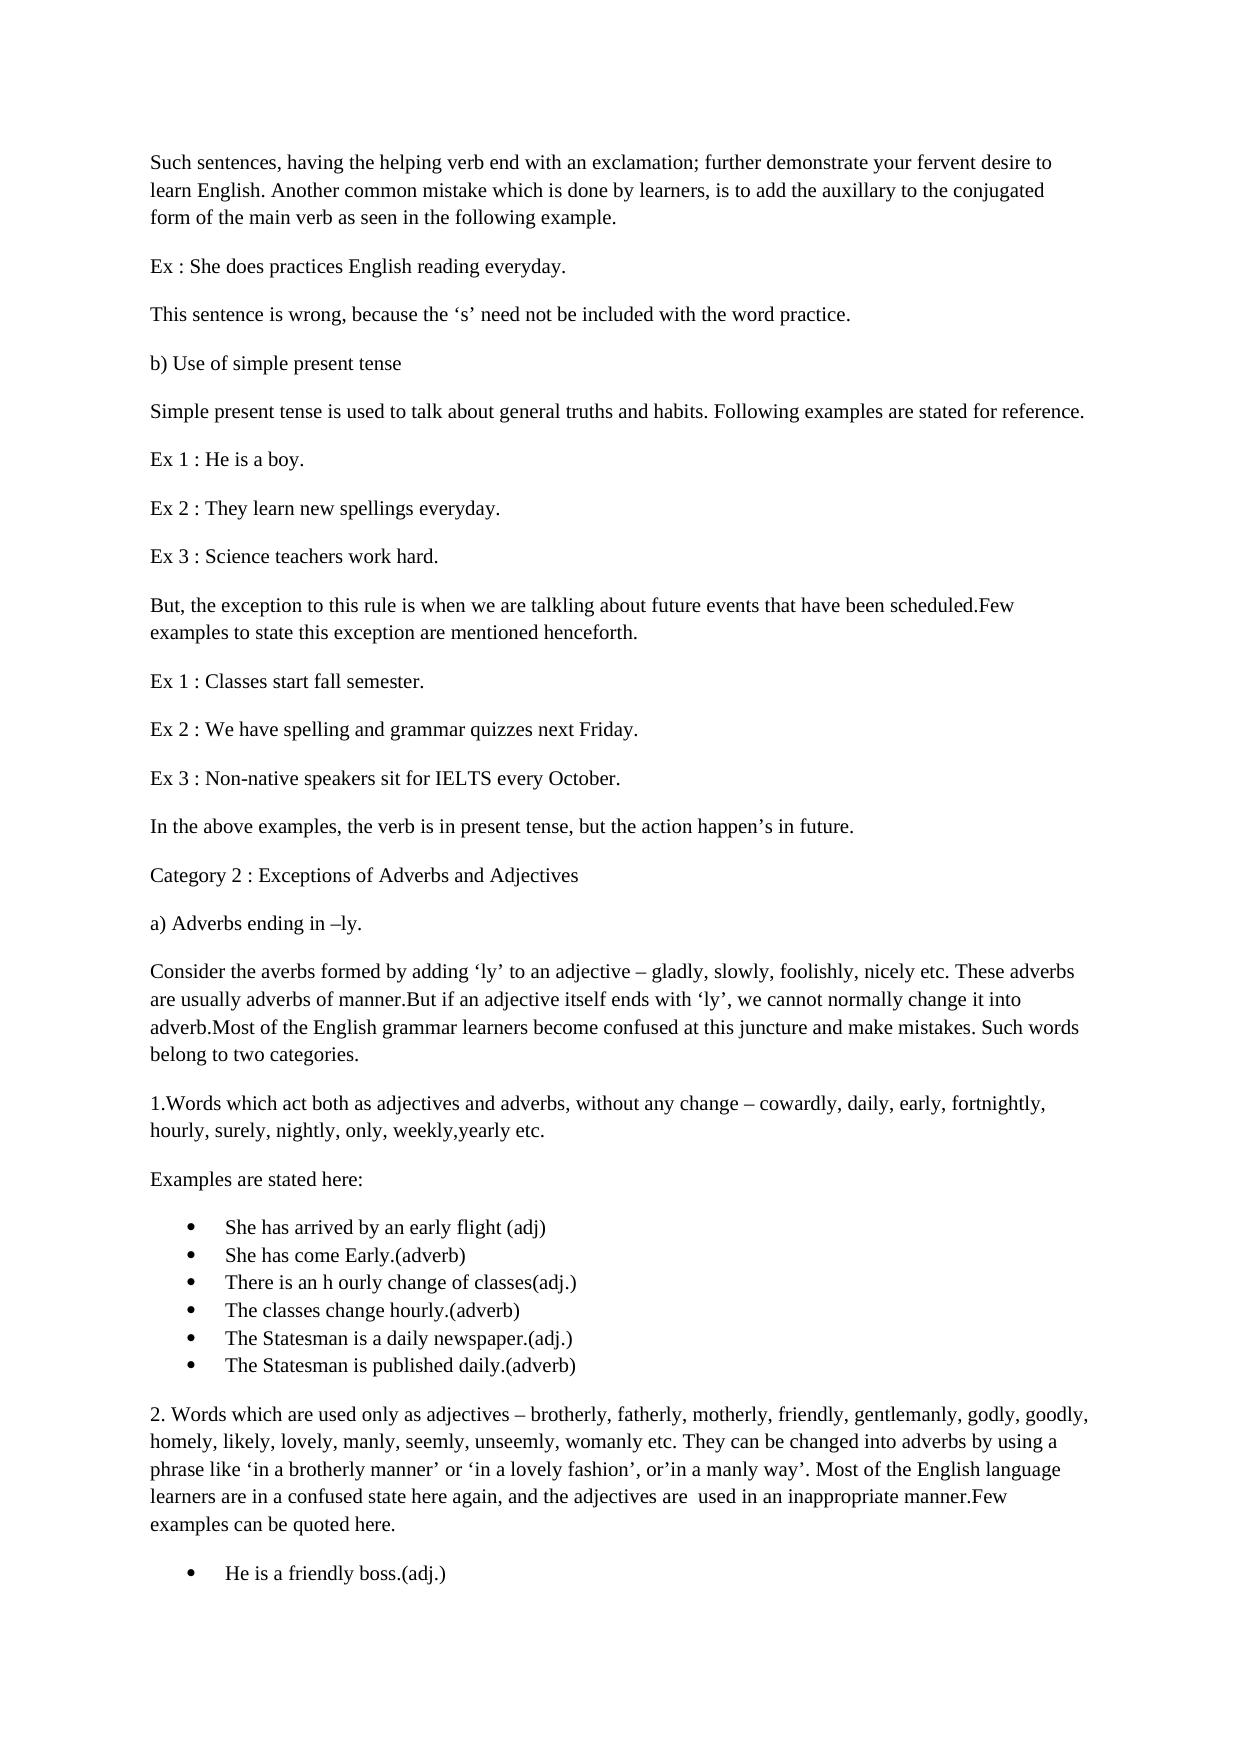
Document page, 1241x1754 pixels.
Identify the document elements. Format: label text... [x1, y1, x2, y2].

list The Statesman is a daily newspaper.(adj.) [187, 1326, 1090, 1349]
text Ex 2 : We have spelling and grammar quizzes next Friday. [150, 717, 1090, 741]
text 1.Words which act both as adjectives and adverbs, without any change – cowardly, daily, early, fortnightly, hourly, surely, nightly, only, weekly,yearly etc. [150, 1091, 1090, 1142]
list She has come Early.(adverb) [187, 1243, 1090, 1267]
text Ex 3 : Science teachers work hard. [150, 544, 1090, 568]
text Ex : She does practices English reading everyday. [150, 254, 1090, 278]
text This sentence is wrong, because the ‘s’ need not be included with the word practice. [150, 302, 1090, 326]
text But, the exception to this rule is when we are talkling about future events that have been scheduled.Few examples to state this exception are mentioned henceforth. [150, 593, 1090, 644]
list The classes change hourly.(adverb) [187, 1298, 1090, 1322]
text 2. Words which are used only as adjectives – brotherly, fatherly, motherly, friendly, gentlemanly, godly, goodly, homely, likely, lovely, manly, seemly, unseemly, womanly etc. They can be changed into adverbs by using a phrase like ‘in a brotherly manner’ or ‘in a lovely fashion’, or’in a manly way’. Most of the English language learners are in a confused state here again, and the adjectives are used in an inappropriate manner.Few examples can be quoted here. [150, 1402, 1090, 1536]
text a) Adverbs ending in –ly. [150, 911, 1090, 935]
list The Statesman is published daily.(adverb) [187, 1353, 1090, 1377]
text Category 2 : Exceptions of Adverbs and Adjectives [150, 862, 1090, 887]
text Simple present tense is used to talk about general truths and habits. Following examples are stated for reference. [150, 399, 1090, 423]
text Such sentences, having the helping verb end with an exclamation; further demonstrate your fervent desire to learn English. Another common mistake which is done by learners, is to add the auxillary to the conjugated form of the main verb as seen in the following example. [150, 150, 1090, 229]
list He is a friendly boss.(adj.) [187, 1560, 1090, 1584]
text Ex 1 : He is a boy. [150, 447, 1090, 471]
text Ex 3 : Non-native speakers sit for IELTS every October. [150, 766, 1090, 790]
text Ex 2 : They learn new spellings everyday. [150, 496, 1090, 520]
list There is an h ourly change of classes(adj.) [187, 1270, 1090, 1294]
text In the above examples, the verb is in present tense, but the action happen’s in future. [150, 814, 1090, 838]
list She has arrived by an early flight (adj) [187, 1215, 1090, 1239]
text Consider the averbs formed by adding ‘ly’ to an adjective – gladly, slowly, foolishly, nicely etc. These adverbs are usually adverbs of manner.But if an adjective itself ends with ‘ly’, we cannot normally change it into adverb.Most of the English grammar learners become confused at this juncture and make mistakes. Such words belong to two categories. [150, 959, 1090, 1066]
text b) Use of simple present tense [150, 351, 1090, 374]
text Ex 1 : Classes start fall semester. [150, 669, 1090, 693]
text Examples are stated here: [150, 1167, 1090, 1191]
